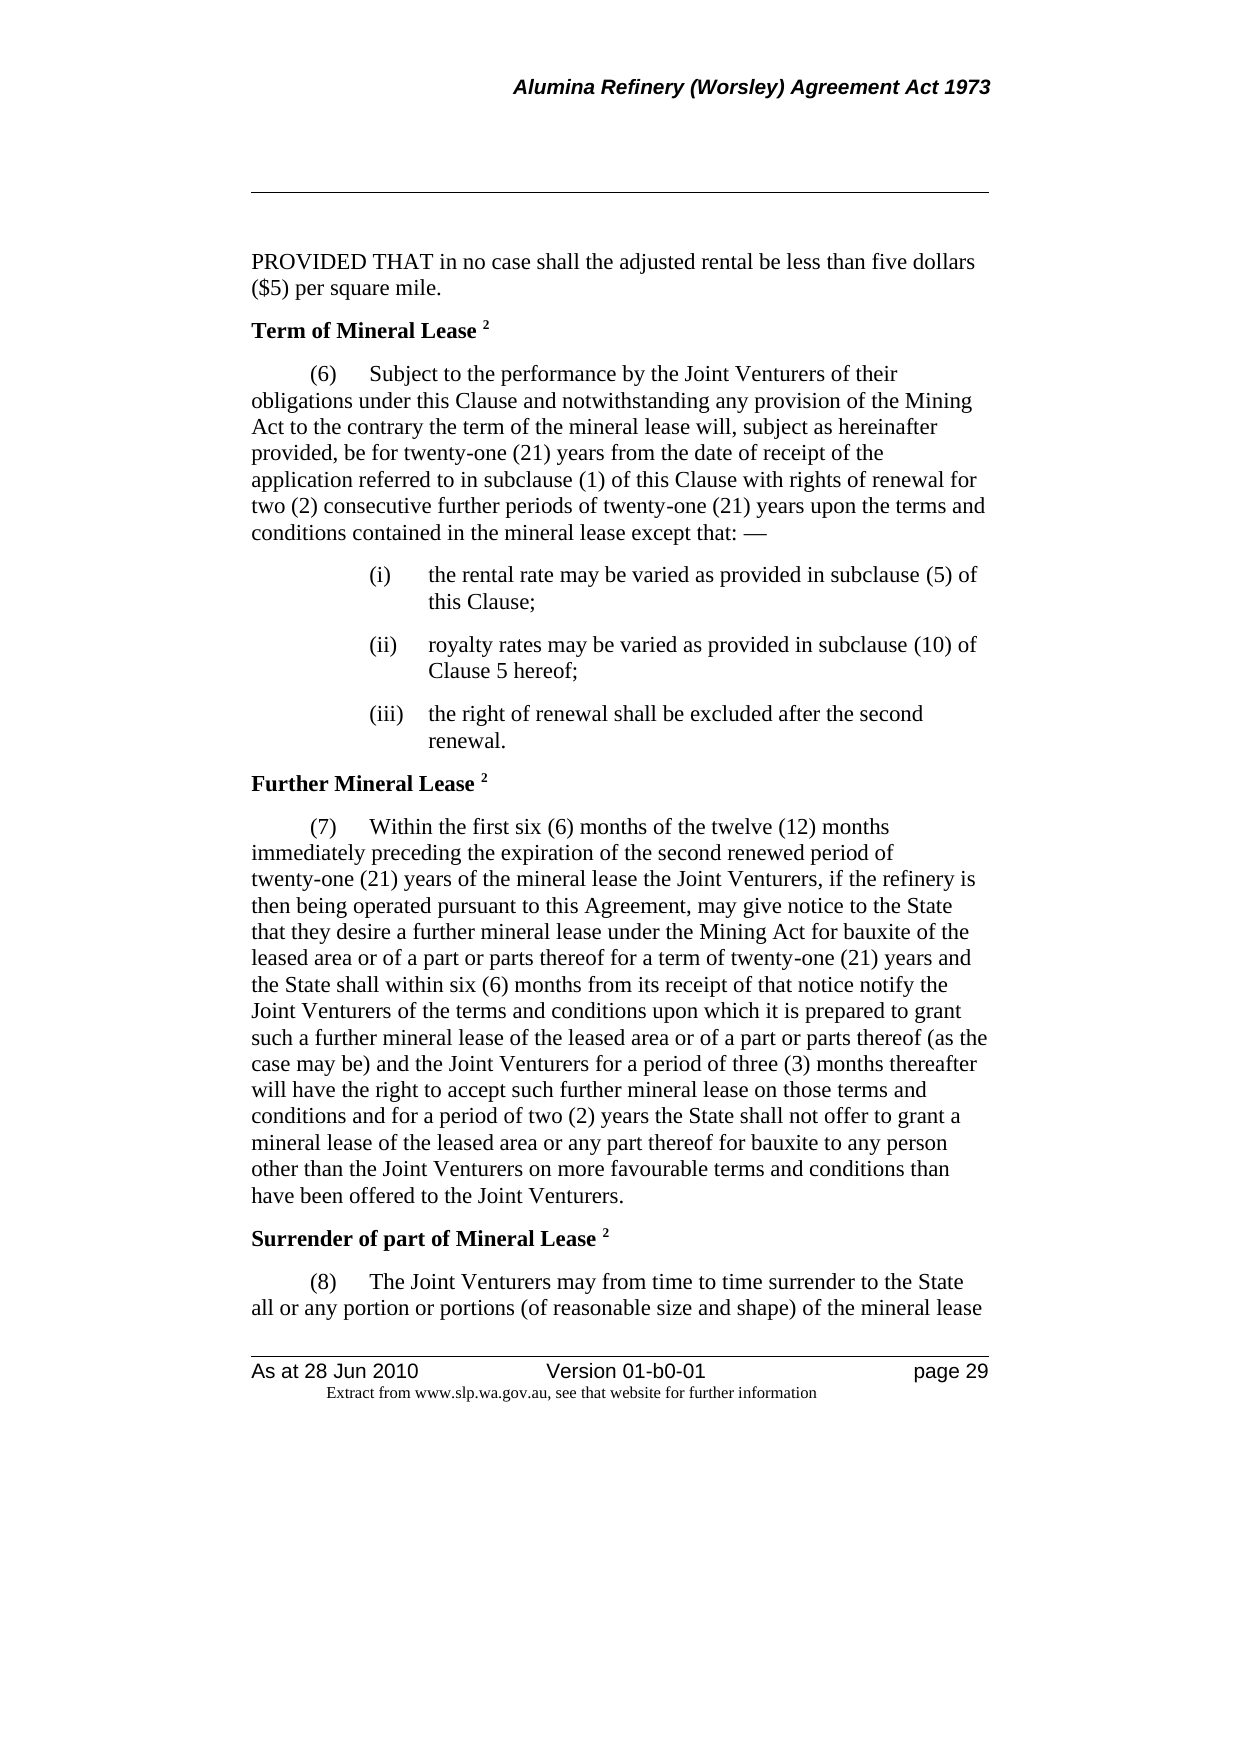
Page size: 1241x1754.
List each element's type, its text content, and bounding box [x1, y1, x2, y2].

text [251, 1268, 989, 1320]
text (i) the rental rate may be varied as provided in subclause (5) of this Clause; [219, 562, 989, 614]
text (iii) the right of renewal shall be excluded after the second renewal. [219, 700, 989, 753]
text (ii) royalty rates may be varied as provided in subclause (10) of Clause 5 hereof; [219, 631, 989, 684]
text Further Mineral Lease 2 [251, 770, 989, 796]
text Term of Mineral Lease 2 [251, 317, 989, 344]
text (6) Subject to the performance by the Joint Venturers of their obligations under this Clause and notwithstanding any provision of the Mining Act to the contrary the term of the mineral lease will, subject as hereinafter provided, be for twenty-one (21) years from the date of receipt of the application referred to in subclause (1) of this Clause with rights of renewal for two (2) consecutive further periods of twenty-one (21) years upon the terms and conditions contained in the mineral lease except that: — [251, 360, 989, 545]
text (7) Within the first six (6) months of the twelve (12) months immediately preceding the expiration of the second renewed period of twenty-one (21) years of the mineral lease the Joint Venturers, if the refinery is then being operated pursuant to this Agreement, may give notice to the State that they desire a further mineral lease under the Mining Act for bauxite of the leased area or of a part or parts thereof for a term of twenty-one (21) years and the State shall within six (6) months from its receipt of that notice notify the Joint Venturers of the terms and conditions upon which it is prepared to grant such a further mineral lease of the leased area or of a part or parts thereof (as the case may be) and the Joint Venturers for a period of three (3) months thereafter will have the right to accept such further mineral lease on those terms and conditions and for a period of two (2) years the State shall not offer to grant a mineral lease of the leased area or any part thereof for bauxite to any person other than the Joint Venturers on more favourable terms and conditions than have been offered to the Joint Venturers. [251, 813, 989, 1208]
text PROVIDED THAT in no case shall the adjusted rental be less than five dollars ($5) per square mile. [251, 248, 989, 301]
text Surrender of part of Mineral Lease 2 [251, 1225, 989, 1251]
